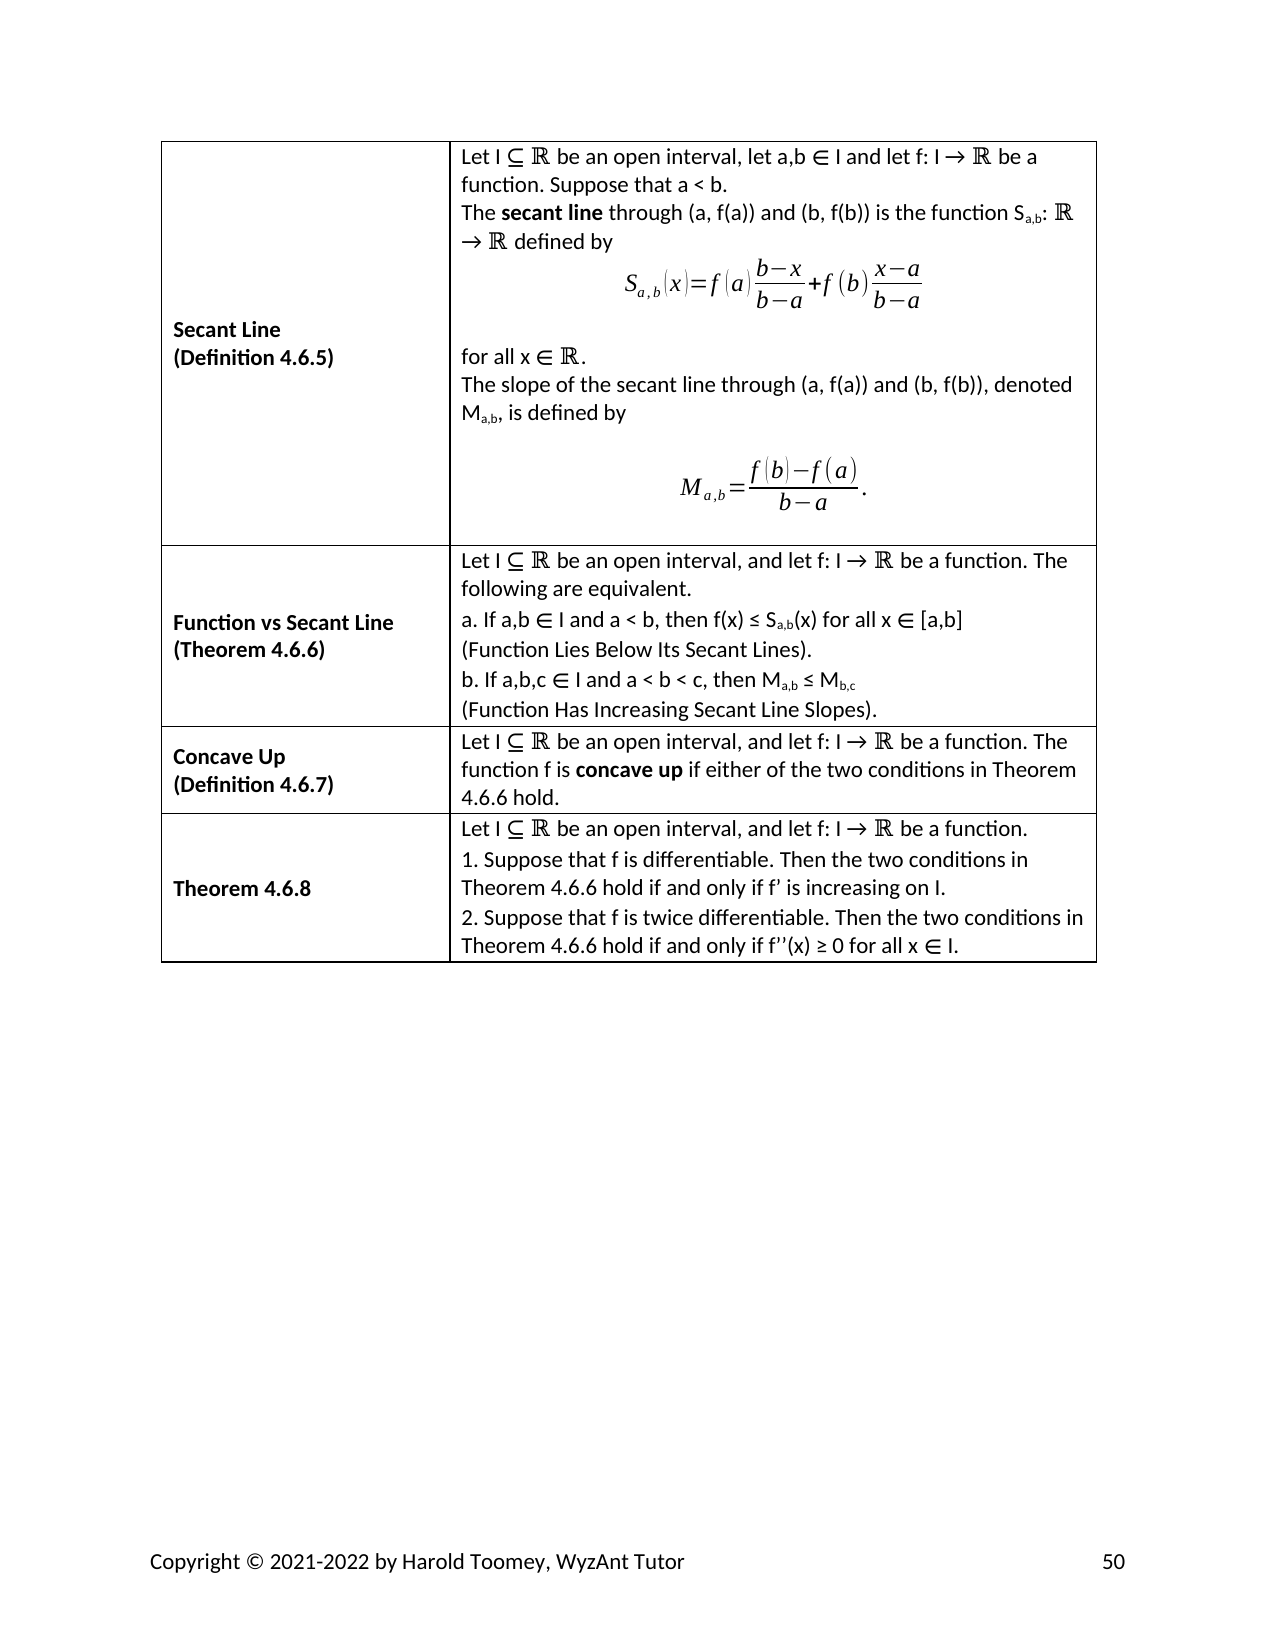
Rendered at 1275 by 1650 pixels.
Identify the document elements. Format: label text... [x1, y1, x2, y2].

table_cell Let I ⊆ ℝ be an open interval, and let f: I → ℝ be a function. The function f is concave up if either of the two conditions in Theorem 4.6.6 hold. [451, 727, 1096, 813]
table_cell Secant Line (Definition 4.6.5) [162, 142, 449, 545]
table_cell Let I ⊆ ℝ be an open interval, let a,b ∈ I and let f: I → ℝ be a function. Suppose that a < b. The secant line through (a, f(a)) and (b, f(b)) is the function Sa,b: ℝ → ℝ defined by for all x ∈ ℝ. The slope of the secant line through (a, f(a)) and (b, f(b)), denoted Ma,b, is defined by [451, 142, 1096, 545]
table_cell Let I ⊆ ℝ be an open interval, and let f: I → ℝ be a function. 1. Suppose that f is differentiable. Then the two conditions in Theorem 4.6.6 hold if and only if f’ is increasing on I. 2. Suppose that f is twice differentiable. Then the two conditions in Theorem 4.6.6 hold if and only if f’’(x) ≥ 0 for all x ∈ I. [451, 814, 1096, 961]
table_cell Let I ⊆ ℝ be an open interval, and let f: I → ℝ be a function. The following are equivalent. a. If a,b ∈ I and a < b, then f(x) ≤ Sa,b(x) for all x ∈ [a,b] (Function Lies Below Its Secant Lines). b. If a,b,c ∈ I and a < b < c, then Ma,b ≤ Mb,c (Function Has Increasing Secant Line Slopes). [451, 546, 1096, 726]
table_cell Concave Up (Definition 4.6.7) [162, 727, 449, 813]
table_cell Theorem 4.6.8 [162, 814, 449, 961]
table_cell Function vs Secant Line (Theorem 4.6.6) [162, 546, 449, 726]
